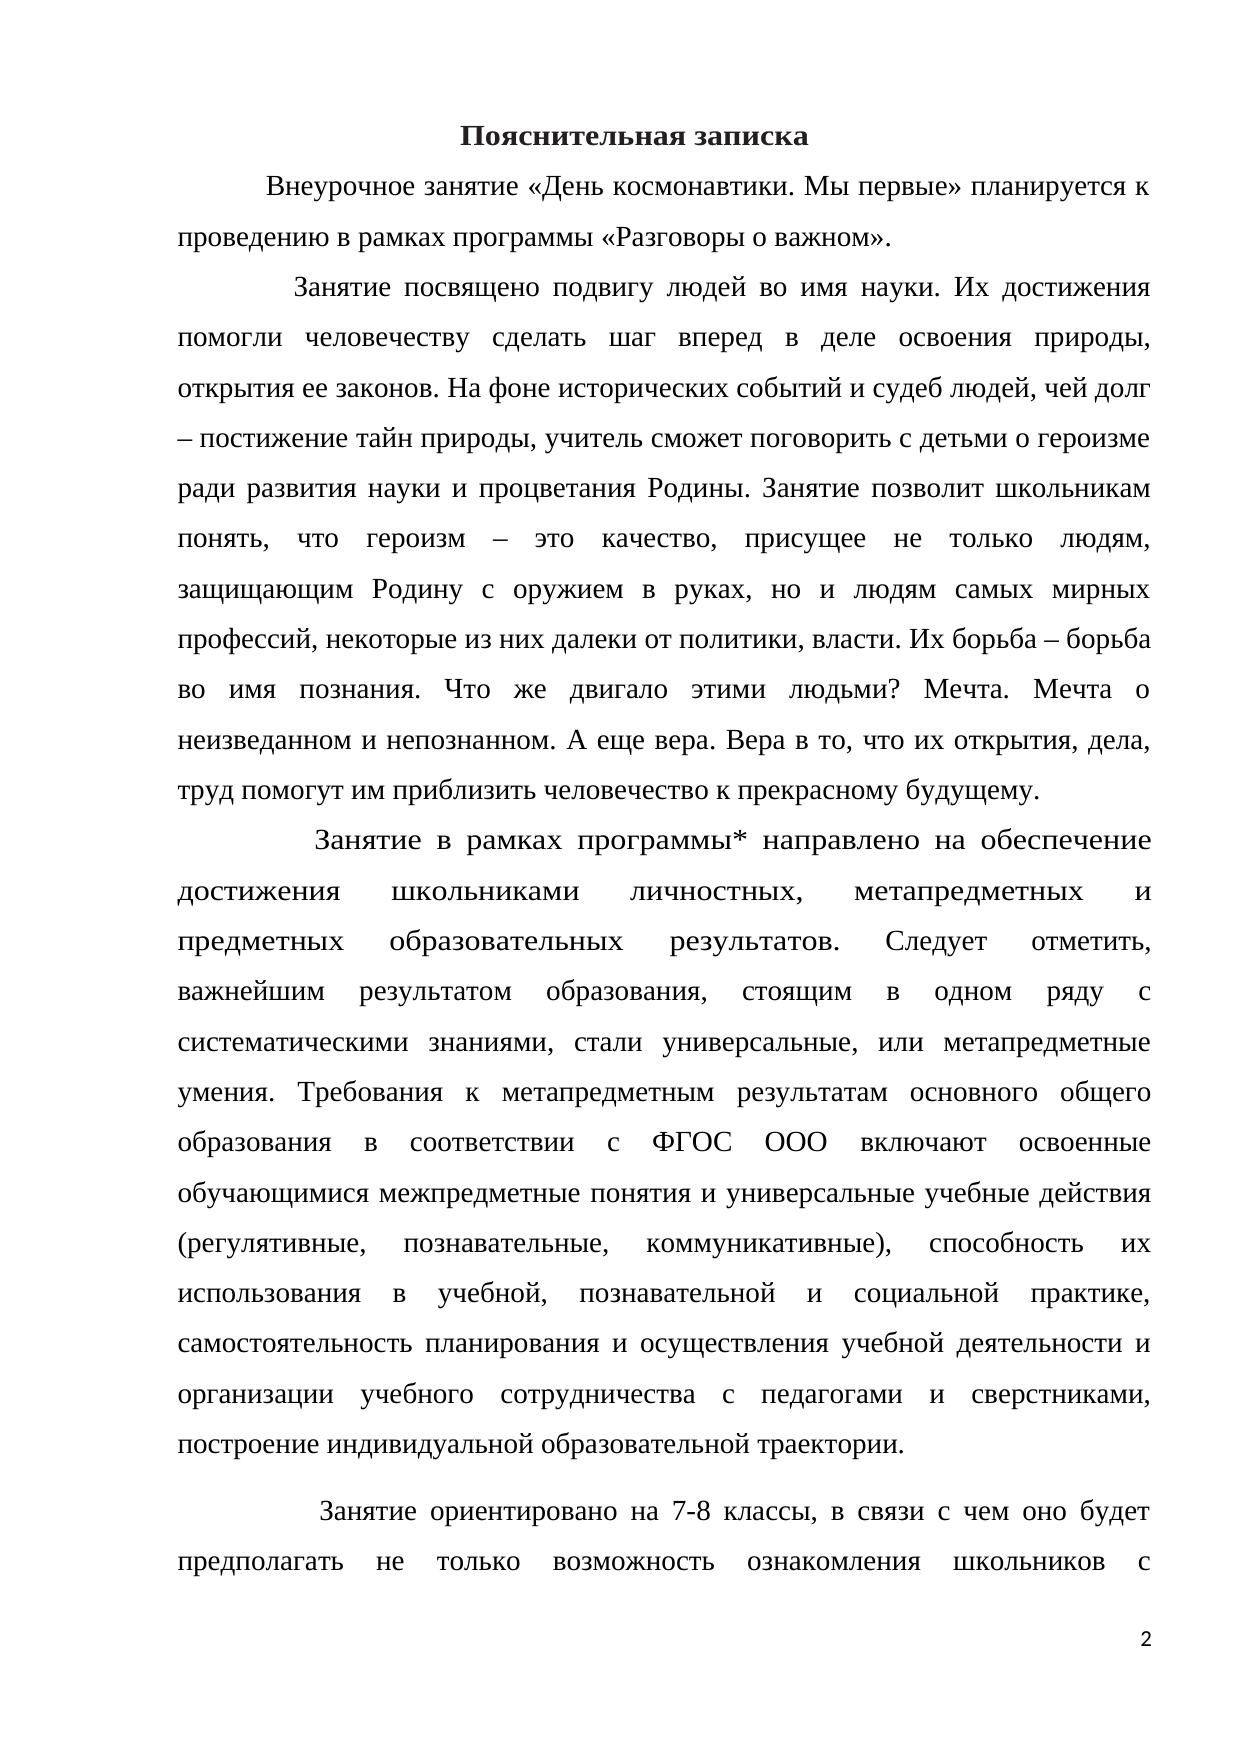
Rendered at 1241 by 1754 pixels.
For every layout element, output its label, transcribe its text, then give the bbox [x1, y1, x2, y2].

text Внеурочное занятие «День космонавтики. Мы первые» планируется к проведению в рамках программы «Разговоры о важном». [177, 168, 1152, 252]
text Занятие в рамках программы* направлено на обеспечение достижения школьниками личностных, метапредметных и предметных образовательных результатов. Следует отметить, важнейшим результатом образования, стоящим в одном ряду с систематическими знаниями, стали универсальные, или метапредметные умения. Требования к метапредметным результатам основного общего образования в соответствии с ФГОС ООО включают освоенные обучающимися межпредметные понятия и универсальные учебные действия (регулятивные, познавательные, коммуникативные), способность их использования в учебной, познавательной и социальной практике, самостоятельность планирования и осуществления учебной деятельности и организации учебного сотрудничества с педагогами и сверстниками, построение индивидуальной образовательной траектории. [177, 822, 1152, 1460]
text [177, 1493, 1152, 1577]
text Занятие посвящено подвигу людей во имя науки. Их достижения помогли человечеству сделать шаг вперед в деле освоения природы, открытия ее законов. На фоне исторических событий и судеб людей, чей долг – постижение тайн природы, учитель сможет поговорить с детьми о героизме ради развития науки и процветания Родины. Занятие позволит школьникам понять, что героизм – это качество, присущее не только людям, защищающим Родину с оружием в руках, но и людям самых мирных профессий, некоторые из них далеки от политики, власти. Их борьба – борьба во имя познания. Что же двигало этими людьми? Мечта. Мечта о неизведанном и непознанном. А еще вера. Вера в то, что их открытия, дела, труд помогут им приблизить человечество к прекрасному будущему. [177, 269, 1152, 806]
text Пояснительная записка [213, 118, 1140, 152]
